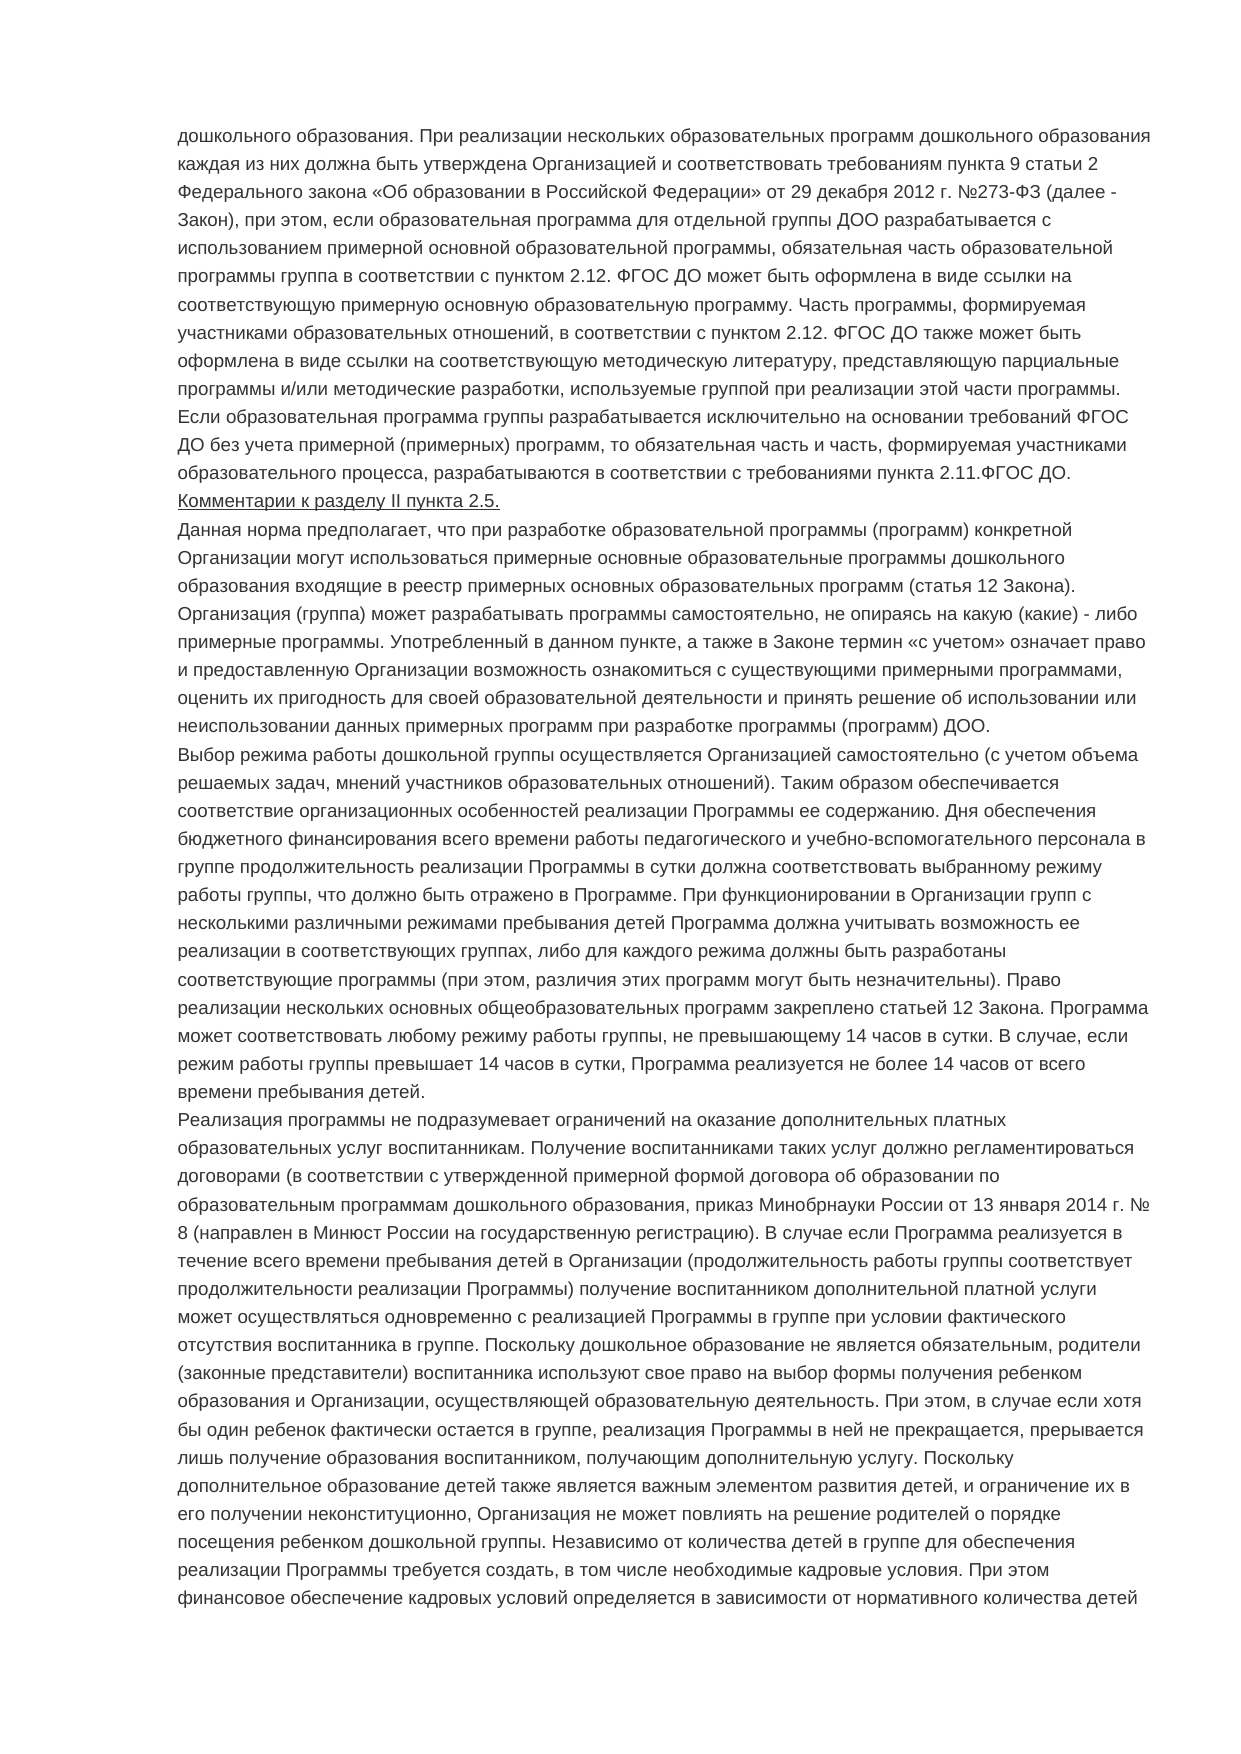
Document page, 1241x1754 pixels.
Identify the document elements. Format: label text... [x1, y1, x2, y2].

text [177, 118, 1152, 399]
text Данная норма предполагает, что при разработке образовательной программы (программ) конкретной Организации могут использоваться примерные основные образовательные программы дошкольного образования входящие в реестр примерных основных образовательных программ (статья 12 Закона). Организация (группа) может разрабатывать программы самостоятельно, не опираясь на какую (какие) - либо примерные программы. Употребленный в данном пункте, а также в Законе термин «с учетом» означает право и предоставленную Организации возможность ознакомиться с существующими примерными программами, оценить их пригодность для своей образовательной деятельности и принять решение об использовании или неиспользовании данных примерных программ при разработке программы (программ) ДОО. [177, 512, 1152, 737]
text Выбор режима работы дошкольной группы осуществляется Организацией самостоятельно (с учетом объема решаемых задач, мнений участников образовательных отношений). Таким образом обеспечивается соответствие организационных особенностей реализации Программы ее содержанию. Дня обеспечения бюджетного финансирования всего времени работы педагогического и учебно-вспомогательного персонала в группе продолжительность реализации Программы в сутки должна соответствовать выбранному режиму работы группы, что должно быть отражено в Программе. При функционировании в Организации групп с несколькими различными режимами пребывания детей Программа должна учитывать возможность ее реализации в соответствующих группах, либо для каждого режима должны быть разработаны соответствующие программы (при этом, различия этих программ могут быть незначительны). Право реализации нескольких основных общеобразовательных программ закреплено статьей 12 Закона. Программа может соответствовать любому режиму работы группы, не превышающему 14 часов в сутки. В случае, если режим работы группы превышает 14 часов в сутки, Программа реализуется не более 14 часов от всего времени пребывания детей. [177, 737, 1152, 1102]
text Комментарии к разделу II пункта 2.5. [177, 484, 1152, 512]
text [177, 1102, 1152, 1609]
text Если образовательная программа группы разрабатывается исключительно на основании требований ФГОС ДО без учета примерной (примерных) программ, то обязательная часть и часть, формируемая участниками образовательного процесса, разрабатываются в соответствии с требованиями пункта 2.11.ФГОС ДО. [177, 399, 1152, 484]
